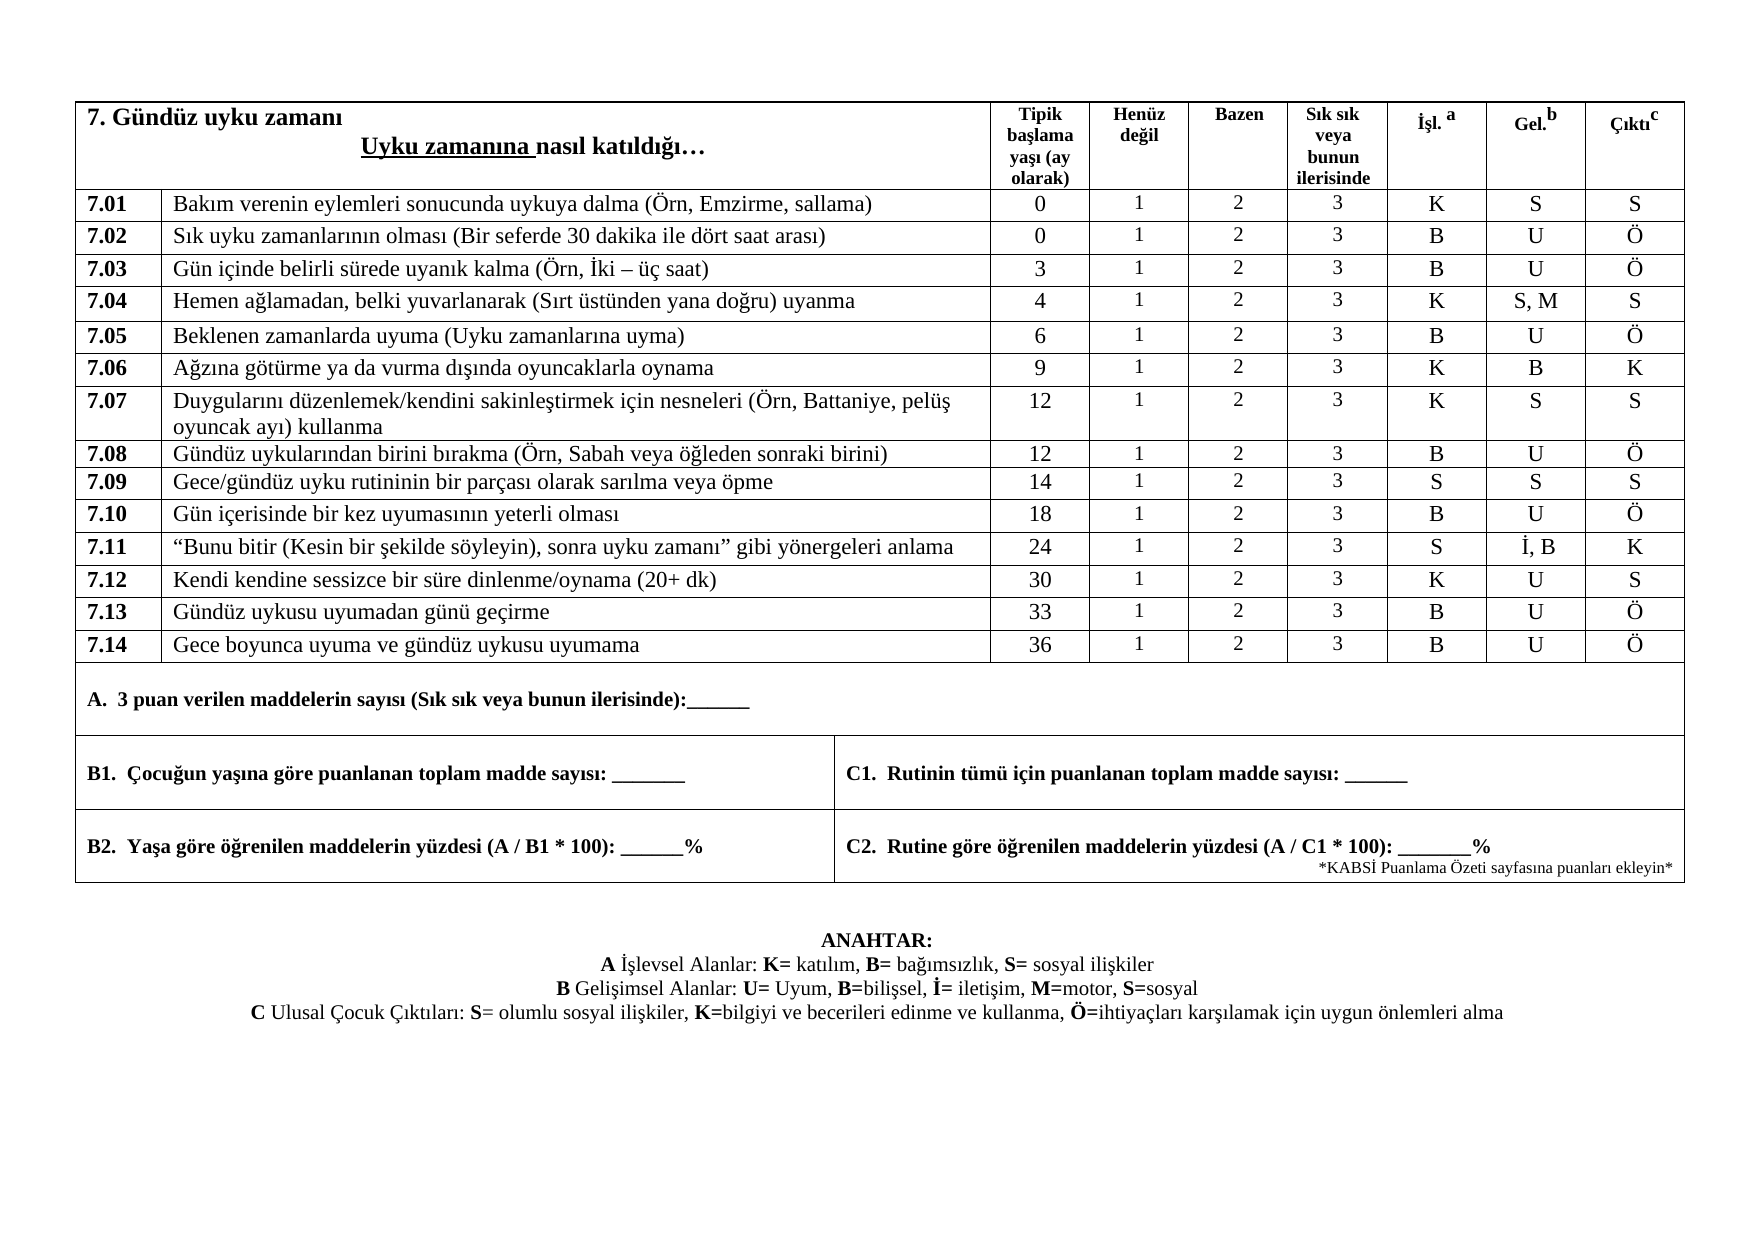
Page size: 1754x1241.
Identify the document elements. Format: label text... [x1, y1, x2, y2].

table_cell S [1487, 387, 1585, 439]
table_cell 1 [1090, 533, 1188, 564]
table_cell S [1586, 468, 1684, 499]
table_cell 3 [1288, 598, 1387, 629]
table_cell 3 [1288, 255, 1387, 286]
table_cell 7.12 [76, 566, 161, 597]
text B Gelişimsel Alanlar: U= Uyum, B=bilişsel, İ= iletişim, M=motor, S=sosyal [75, 976, 1679, 1000]
table_cell 7.05 [76, 322, 161, 353]
table_cell 2 [1189, 287, 1287, 321]
table_cell U [1487, 566, 1585, 597]
table_cell Ö [1586, 255, 1684, 286]
table_cell 3 [1288, 566, 1387, 597]
table_cell Ö [1586, 222, 1684, 254]
table_cell 6 [991, 322, 1089, 353]
table_cell K [1388, 287, 1486, 321]
table_cell 2 [1189, 190, 1287, 221]
table_header Bazen [1189, 103, 1287, 189]
table_cell 3 [1288, 631, 1387, 662]
table_cell Gün içerisinde bir kez uyumasının yeterli olması [162, 500, 990, 532]
table_cell 1 [1090, 190, 1188, 221]
table_cell 1 [1090, 387, 1188, 439]
table_cell S [1586, 566, 1684, 597]
table_cell S [1586, 190, 1684, 221]
table_cell S [1388, 533, 1486, 564]
table_header İşl. a [1388, 103, 1486, 189]
table_cell 3 [1288, 322, 1387, 353]
table_cell K [1388, 566, 1486, 597]
table_cell 7.10 [76, 500, 161, 532]
table_cell Ö [1586, 441, 1684, 467]
table_cell Gece/gündüz uyku rutininin bir parçası olarak sarılma veya öpme [162, 468, 990, 499]
table_cell 2 [1189, 631, 1287, 662]
table_cell 2 [1189, 222, 1287, 254]
table_header Çıktıc [1586, 103, 1684, 189]
table_cell 7.02 [76, 222, 161, 254]
table_cell 2 [1189, 566, 1287, 597]
table_cell Hemen ağlamadan, belki yuvarlanarak (Sırt üstünden yana doğru) uyanma [162, 287, 990, 321]
table_cell 2 [1189, 441, 1287, 467]
table_cell 2 [1189, 598, 1287, 629]
table_cell Gündüz uykusu uyumadan günü geçirme [162, 598, 990, 629]
table_cell C2. Rutine göre öğrenilen maddelerin yüzdesi (A / C1 * 100): _______% *KABSİ Puanlama Özeti sayfasına puanları ekleyin* [835, 810, 1684, 882]
table_cell 7.08 [76, 441, 161, 467]
table_header Henüz değil [1090, 103, 1188, 189]
table_cell Bakım verenin eylemleri sonucunda uykuya dalma (Örn, Emzirme, sallama) [162, 190, 990, 221]
table_cell 2 [1189, 500, 1287, 532]
table_cell A. 3 puan verilen maddelerin sayısı (Sık sık veya bunun ilerisinde):______ [76, 663, 1684, 735]
table_cell C1. Rutinin tümü için puanlanan toplam madde sayısı: ______ [835, 736, 1684, 808]
table_cell B [1388, 322, 1486, 353]
table_cell 1 [1090, 322, 1188, 353]
table_cell Gündüz uykularından birini bırakma (Örn, Sabah veya öğleden sonraki birini) [162, 441, 990, 467]
table_cell Gün içinde belirli sürede uyanık kalma (Örn, İki – üç saat) [162, 255, 990, 286]
table_cell 3 [1288, 354, 1387, 386]
text C Ulusal Çocuk Çıktıları: S= olumlu sosyal ilişkiler, K=bilgiyi ve becerileri edinme ve kullanma, Ö=ihtiyaçları karşılamak için uygun önlemleri alma [75, 1000, 1679, 1024]
table_cell U [1487, 255, 1585, 286]
table_cell 1 [1090, 598, 1188, 629]
table_cell 2 [1189, 533, 1287, 564]
table_cell 3 [1288, 441, 1387, 467]
table_cell 3 [1288, 190, 1387, 221]
table_cell U [1487, 500, 1585, 532]
table_cell 3 [1288, 222, 1387, 254]
table_cell S [1487, 468, 1585, 499]
table_cell S [1487, 190, 1585, 221]
table_cell 1 [1090, 468, 1188, 499]
table_cell S [1586, 387, 1684, 439]
table_cell 3 [1288, 468, 1387, 499]
text ANAHTAR: [75, 928, 1679, 952]
table_cell 7.06 [76, 354, 161, 386]
table_cell Kendi kendine sessizce bir süre dinlenme/oynama (20+ dk) [162, 566, 990, 597]
table_cell 2 [1189, 255, 1287, 286]
table_cell 1 [1090, 500, 1188, 532]
table_header Sık sık veya bunun ilerisinde [1288, 103, 1387, 189]
table_cell 7.01 [76, 190, 161, 221]
table_cell Duygularını düzenlemek/kendini sakinleştirmek için nesneleri (Örn, Battaniye, pelüş oyuncak ayı) kullanma [162, 387, 990, 439]
table_cell S [1586, 287, 1684, 321]
table_cell 9 [991, 354, 1089, 386]
table_cell Sık uyku zamanlarının olması (Bir seferde 30 dakika ile dört saat arası) [162, 222, 990, 254]
table_cell 0 [991, 222, 1089, 254]
table_cell 2 [1189, 354, 1287, 386]
table_cell B [1388, 441, 1486, 467]
table_cell 12 [991, 387, 1089, 439]
table_cell B [1388, 631, 1486, 662]
table_cell 1 [1090, 566, 1188, 597]
text A İşlevsel Alanlar: K= katılım, B= bağımsızlık, S= sosyal ilişkiler [75, 952, 1679, 976]
table_cell 36 [991, 631, 1089, 662]
table_cell 14 [991, 468, 1089, 499]
table_cell Beklenen zamanlarda uyuma (Uyku zamanlarına uyma) [162, 322, 990, 353]
table_cell K [1388, 387, 1486, 439]
table_cell B [1388, 255, 1486, 286]
table_cell B1. Çocuğun yaşına göre puanlanan toplam madde sayısı: _______ [76, 736, 834, 808]
table_header Gel.b [1487, 103, 1585, 189]
table_cell Ö [1586, 598, 1684, 629]
table_cell 24 [991, 533, 1089, 564]
table_cell 1 [1090, 441, 1188, 467]
table_cell 1 [1090, 222, 1188, 254]
table_cell 33 [991, 598, 1089, 629]
table_cell 3 [991, 255, 1089, 286]
table_cell B2. Yaşa göre öğrenilen maddelerin yüzdesi (A / B1 * 100): ______% [76, 810, 834, 882]
table_cell 4 [991, 287, 1089, 321]
table_cell 2 [1189, 322, 1287, 353]
table_cell 12 [991, 441, 1089, 467]
table_cell 2 [1189, 387, 1287, 439]
table_cell 3 [1288, 533, 1387, 564]
table_cell 0 [991, 190, 1089, 221]
table_cell İ, B [1487, 533, 1585, 564]
table_cell 1 [1090, 354, 1188, 386]
table_cell B [1388, 598, 1486, 629]
table_cell S, M [1487, 287, 1585, 321]
table_cell 1 [1090, 631, 1188, 662]
table_cell B [1388, 500, 1486, 532]
table_cell S [1388, 468, 1486, 499]
table_cell 3 [1288, 500, 1387, 532]
table_cell 7.11 [76, 533, 161, 564]
table_cell 7.03 [76, 255, 161, 286]
table_cell 3 [1288, 287, 1387, 321]
table_cell 7.04 [76, 287, 161, 321]
table_cell 3 [1288, 387, 1387, 439]
table_cell 1 [1090, 255, 1188, 286]
table_cell Ö [1586, 500, 1684, 532]
table_cell 7.07 [76, 387, 161, 439]
table_cell 7.13 [76, 598, 161, 629]
table_cell 7.14 [76, 631, 161, 662]
table_header Tipik başlama yaşı (ay olarak) [991, 103, 1089, 189]
table_cell U [1487, 322, 1585, 353]
table_cell B [1388, 222, 1486, 254]
table_cell K [1586, 354, 1684, 386]
table_cell 7.09 [76, 468, 161, 499]
table_cell 30 [991, 566, 1089, 597]
table_cell K [1388, 190, 1486, 221]
table_cell 18 [991, 500, 1089, 532]
table_cell U [1487, 222, 1585, 254]
table_cell Gece boyunca uyuma ve gündüz uykusu uyumama [162, 631, 990, 662]
table_cell “Bunu bitir (Kesin bir şekilde söyleyin), sonra uyku zamanı” gibi yönergeleri anlama [162, 533, 990, 564]
table_cell Ö [1586, 322, 1684, 353]
table_cell U [1487, 631, 1585, 662]
table_cell B [1487, 354, 1585, 386]
table_header 7. Gündüz uyku zamanı Uyku zamanına nasıl katıldığı… [76, 103, 990, 189]
table_cell Ağzına götürme ya da vurma dışında oyuncaklarla oynama [162, 354, 990, 386]
table_cell 1 [1090, 287, 1188, 321]
table_cell U [1487, 598, 1585, 629]
table_cell K [1388, 354, 1486, 386]
table_cell 2 [1189, 468, 1287, 499]
table_cell U [1487, 441, 1585, 467]
table_cell Ö [1586, 631, 1684, 662]
table_cell K [1586, 533, 1684, 564]
